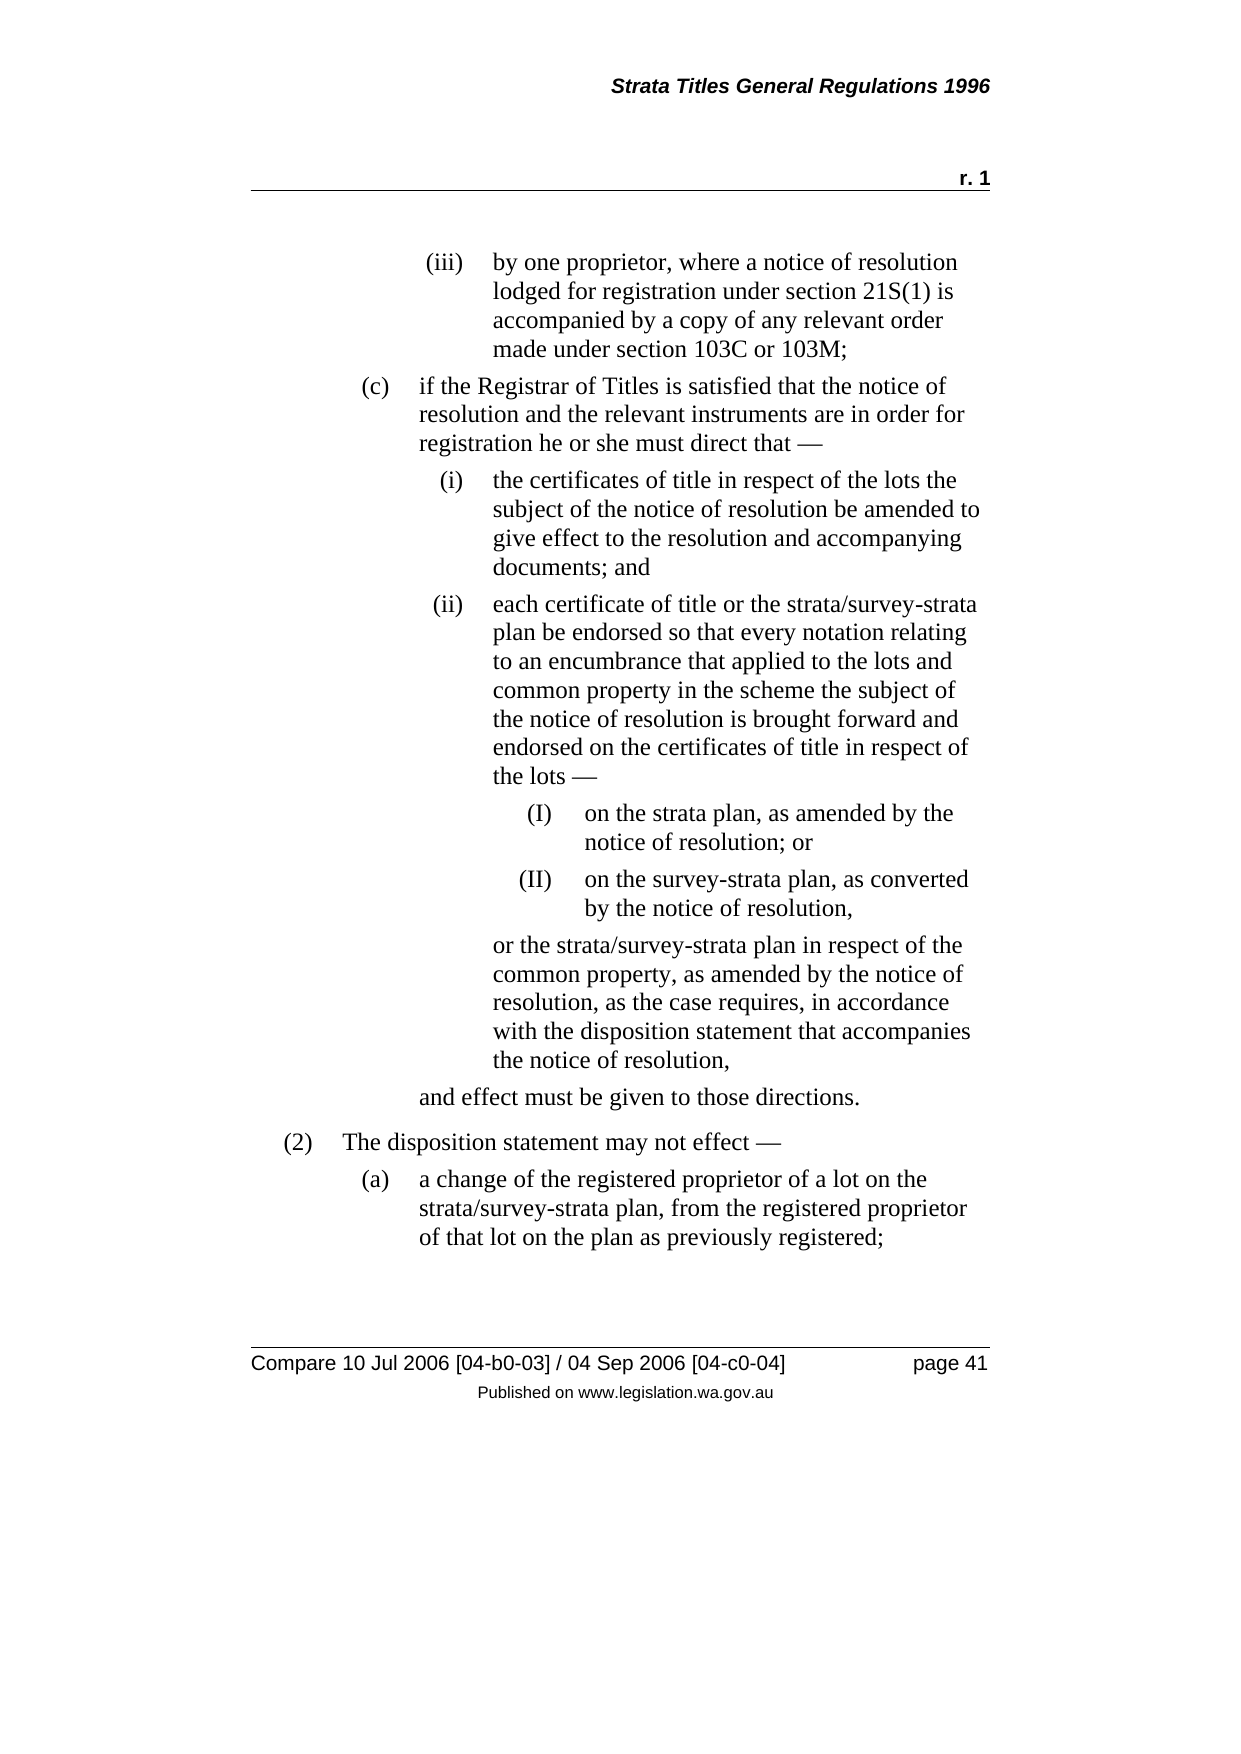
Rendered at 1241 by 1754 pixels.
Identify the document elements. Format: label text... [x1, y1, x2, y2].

text (I) on the strata plan, as amended by the notice of resolution; or [251, 798, 990, 856]
text or the strata/survey-strata plan in respect of the common property, as amended by the notice of resolution, as the case requires, in accordance with the disposition statement that accompanies the notice of resolution, [251, 930, 990, 1074]
text (i) the certificates of title in respect of the lots the subject of the notice of resolution be amended to give effect to the resolution and accompanying documents; and [251, 465, 990, 580]
text (iii) by one proprietor, where a notice of resolution lodged for registration under section 21S(1) is accompanied by a copy of any relevant order made under section 103C or 103M; [251, 247, 990, 362]
text (II) on the survey-strata plan, as converted by the notice of resolution, [251, 864, 990, 922]
text (c) if the Registrar of Titles is satisfied that the notice of resolution and the relevant instruments are in order for registration he or she must direct that — [251, 371, 990, 457]
text (ii) each certificate of title or the strata/survey-strata plan be endorsed so that every notation relating to an encumbrance that applied to the lots and common property in the scheme the subject of the notice of resolution is brought forward and endorsed on the certificates of title in respect of the lots — [251, 589, 990, 790]
text (a) a change of the registered proprietor of a lot on the strata/survey-strata plan, from the registered proprietor of that lot on the plan as previously registered; [251, 1164, 990, 1251]
text (2) The disposition statement may not effect — [251, 1127, 990, 1156]
text and effect must be given to those directions. [251, 1082, 990, 1111]
